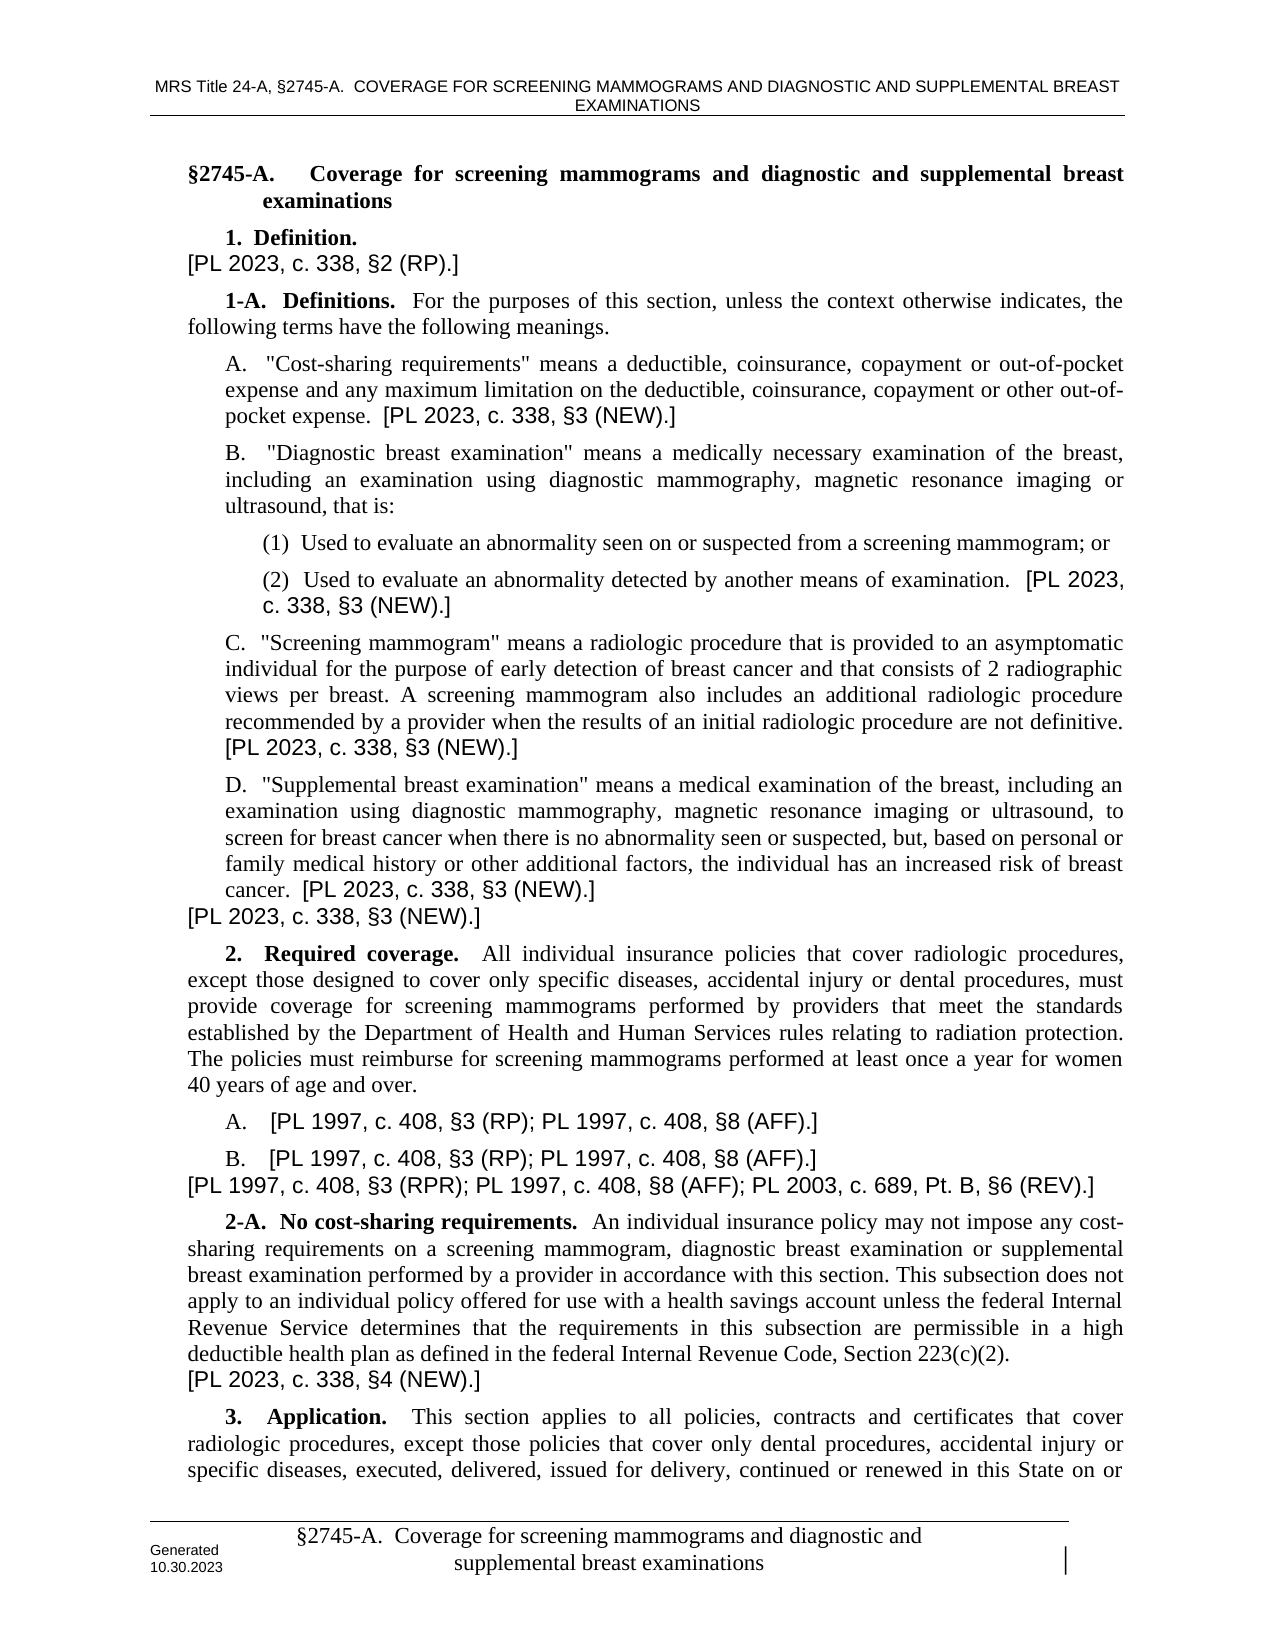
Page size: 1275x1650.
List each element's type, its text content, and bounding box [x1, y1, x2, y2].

text [PL 2023, c. 338, §2 (RP).] [187, 250, 1125, 276]
text C. "Screening mammogram" means a radiologic procedure that is provided to an asymptomatic individual for the purpose of early detection of breast cancer and that consists of 2 radiographic views per breast. A screening mammogram also includes an additional radiologic procedure recommended by a provider when the results of an initial radiologic procedure are not definitive. [PL 2023, c. 338, §3 (NEW).] [225, 629, 1125, 761]
text (2) Used to evaluate an abnormality detected by another means of examination. [PL 2023, c. 338, §3 (NEW).] [262, 566, 1125, 618]
text 2-A. No cost-sharing requirements. An individual insurance policy may not impose any cost-sharing requirements on a screening mammogram, diagnostic breast examination or supplemental breast examination performed by a provider in accordance with this section. This subsection does not apply to an individual policy offered for use with a health savings account unless the federal Internal Revenue Service determines that the requirements in this subsection are permissible in a high deductible health plan as defined in the federal Internal Revenue Code, Section 223(c)(2). [187, 1208, 1125, 1366]
text (1) Used to evaluate an abnormality seen on or suspected from a screening mammogram; or [262, 529, 1125, 555]
text §2745-A. Coverage for screening mammograms and diagnostic and supplemental breast examinations [187, 160, 1125, 213]
text [PL 2023, c. 338, §4 (NEW).] [187, 1366, 1125, 1393]
text B. [PL 1997, c. 408, §3 (RP); PL 1997, c. 408, §8 (AFF).] [225, 1145, 1125, 1172]
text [187, 1403, 1125, 1482]
text B. "Diagnostic breast examination" means a medically necessary examination of the breast, including an examination using diagnostic mammography, magnetic resonance imaging or ultrasound, that is: [225, 439, 1125, 518]
text [PL 1997, c. 408, §3 (RPR); PL 1997, c. 408, §8 (AFF); PL 2003, c. 689, Pt. B, §6 (REV).] [187, 1172, 1125, 1198]
text 2. Required coverage. All individual insurance policies that cover radiologic procedures, except those designed to cover only specific diseases, accidental injury or dental procedures, must provide coverage for screening mammograms performed by providers that meet the standards established by the Department of Health and Human Services rules relating to radiation protection. The policies must reimburse for screening mammograms performed at least once a year for women 40 years of age and over. [187, 940, 1125, 1098]
text [PL 2023, c. 338, §3 (NEW).] [187, 903, 1125, 929]
text A. [PL 1997, c. 408, §3 (RP); PL 1997, c. 408, §8 (AFF).] [225, 1108, 1125, 1135]
text 1. Definition. [187, 223, 1125, 250]
text 1-A. Definitions. For the purposes of this section, unless the context otherwise indicates, the following terms have the following meanings. [187, 287, 1125, 339]
text D. "Supplemental breast examination" means a medical examination of the breast, including an examination using diagnostic mammography, magnetic resonance imaging or ultrasound, to screen for breast cancer when there is no abnormality seen or suspected, but, based on personal or family medical history or other additional factors, the individual has an increased risk of breast cancer. [PL 2023, c. 338, §3 (NEW).] [225, 771, 1125, 903]
text A. "Cost-sharing requirements" means a deductible, coinsurance, copayment or out-of-pocket expense and any maximum limitation on the deductible, coinsurance, copayment or other out-of-pocket expense. [PL 2023, c. 338, §3 (NEW).] [225, 350, 1125, 429]
